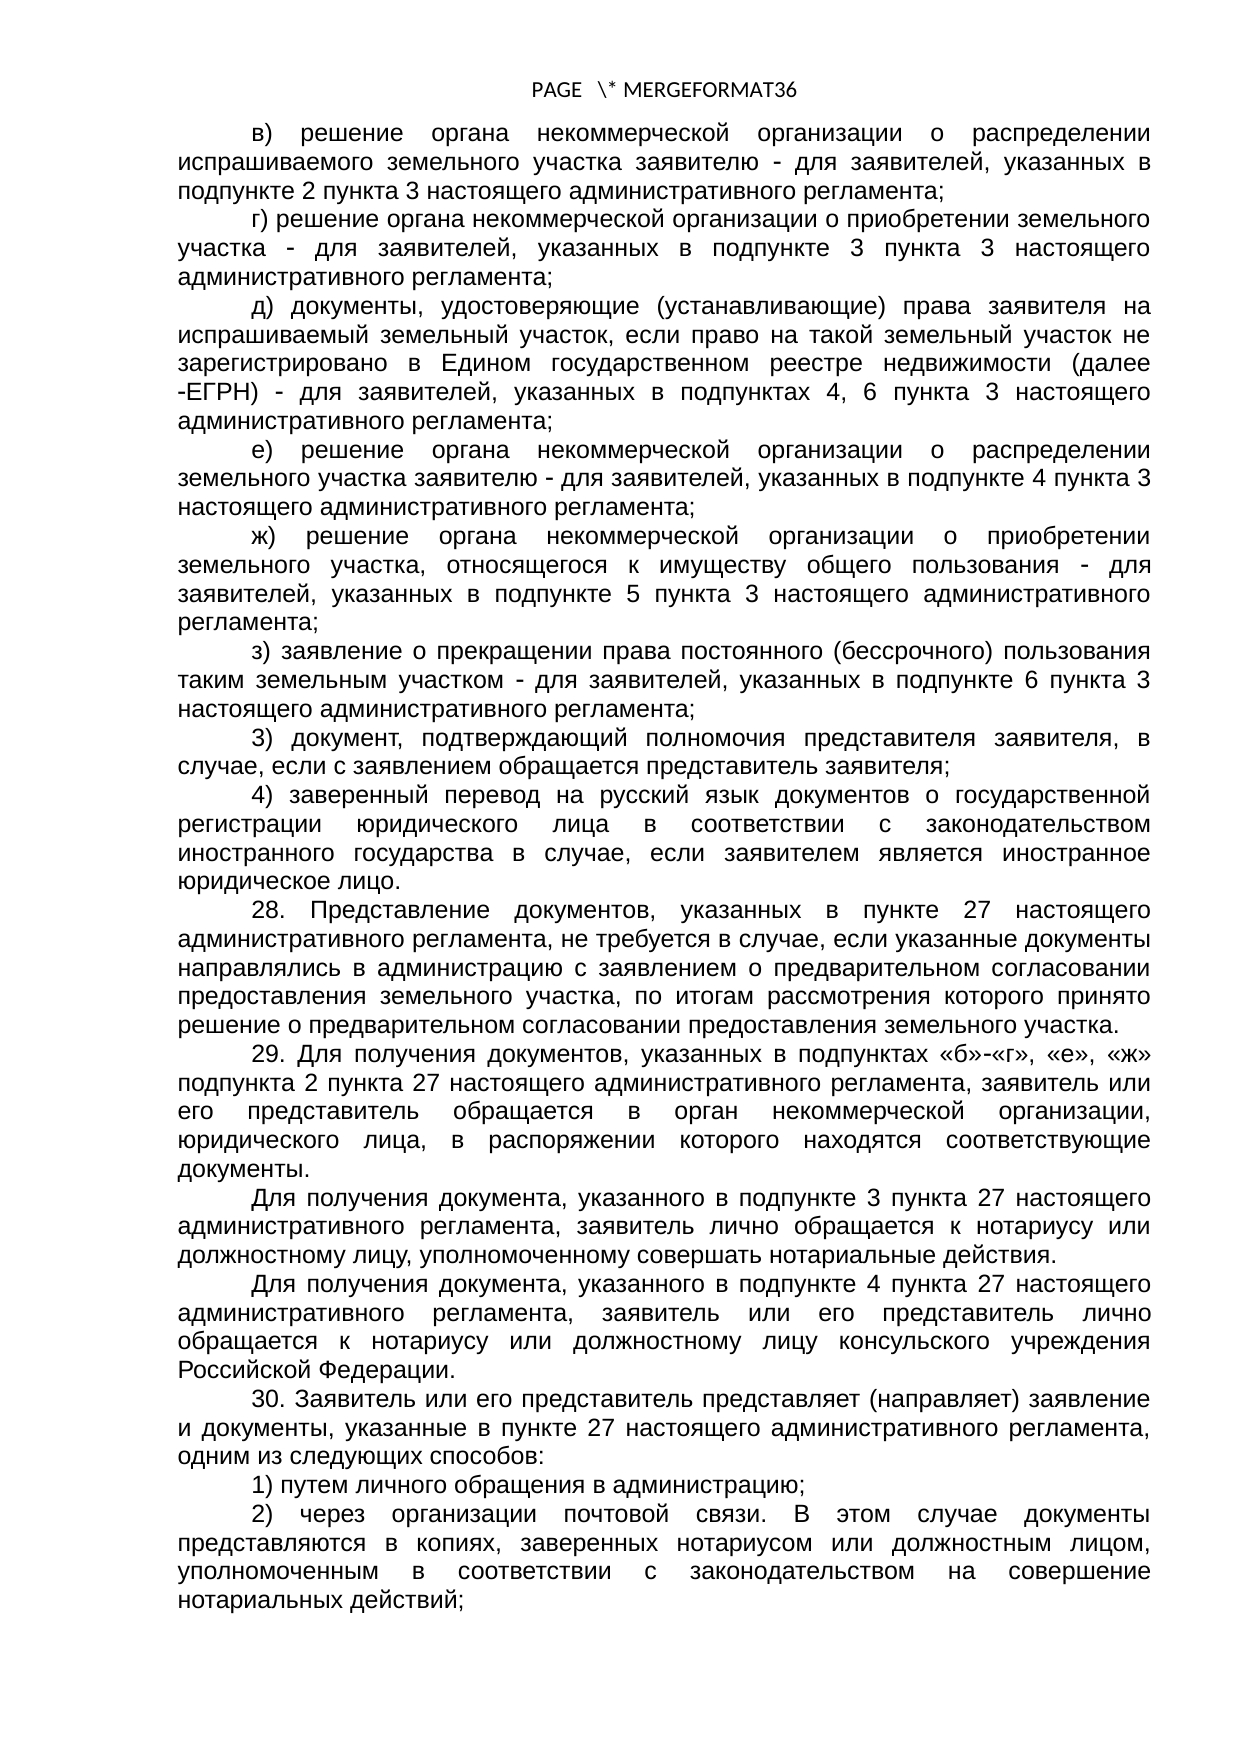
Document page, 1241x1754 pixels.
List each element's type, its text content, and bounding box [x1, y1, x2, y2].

text 4) заверенный перевод на русский язык документов о государственной регистрации юридического лица в соответствии с законодательством иностранного государства в случае, если заявителем является иностранное юридическое лицо. [177, 780, 1152, 895]
text Для получения документа, указанного в подпункте 4 пункта 27 настоящего административного регламента, заявитель или его представитель лично обращается к нотариусу или должностному лицу консульского учреждения Российской Федерации. [177, 1269, 1152, 1384]
text в) решение органа некоммерческой организации о распределении испрашиваемого земельного участка заявителю для заявителей, указанных в подпункте 2 пункта 3 настоящего административного регламента; [177, 118, 1152, 204]
text 30. Заявитель или его представитель представляет (направляет) заявление и документы, указанные в пункте 27 настоящего административного регламента, одним из следующих способов: [177, 1384, 1152, 1470]
text ж) решение органа некоммерческой организации о приобретении земельного участка, относящегося к имуществу общего пользования для заявителей, указанных в подпункте 5 пункта 3 настоящего административного регламента; [177, 521, 1152, 636]
text 1) путем личного обращения в администрацию; [177, 1470, 1152, 1499]
text д) документы, удостоверяющие (устанавливающие) права заявителя на испрашиваемый земельный участок, если право на такой земельный участок не зарегистрировано в Едином государственном реестре недвижимости (далее ЕГРН) для заявителей, указанных в подпунктах 4, 6 пункта 3 настоящего административного регламента; [177, 291, 1152, 435]
text 28. Представление документов, указанных в пункте 27 настоящего административного регламента, не требуется в случае, если указанные документы направлялись в администрацию с заявлением о предварительном согласовании предоставления земельного участка, по итогам рассмотрения которого принято решение о предварительном согласовании предоставления земельного участка. [177, 895, 1152, 1039]
text 2) через организации почтовой связи. В этом случае документы представляются в копиях, заверенных нотариусом или должностным лицом, уполномоченным в соответствии с законодательством на совершение нотариальных действий; [177, 1499, 1152, 1614]
text 29. Для получения документов, указанных в подпунктах «б»«г», «е», «ж» подпункта 2 пункта 27 настоящего административного регламента, заявитель или его представитель обращается в орган некоммерческой организации, юридического лица, в распоряжении которого находятся соответствующие документы. [177, 1039, 1152, 1183]
text Для получения документа, указанного в подпункте 3 пункта 27 настоящего административного регламента, заявитель лично обращается к нотариусу или должностному лицу, уполномоченному совершать нотариальные действия. [177, 1183, 1152, 1269]
text г) решение органа некоммерческой организации о приобретении земельного участка для заявителей, указанных в подпункте 3 пункта 3 настоящего административного регламента; [177, 204, 1152, 291]
text е) решение органа некоммерческой организации о распределении земельного участка заявителю для заявителей, указанных в подпункте 4 пункта 3 настоящего административного регламента; [177, 435, 1152, 521]
text з) заявление о прекращении права постоянного (бессрочного) пользования таким земельным участком для заявителей, указанных в подпункте 6 пункта 3 настоящего административного регламента; [177, 636, 1152, 722]
text 3) документ, подтверждающий полномочия представителя заявителя, в случае, если с заявлением обращается представитель заявителя; [177, 722, 1152, 780]
